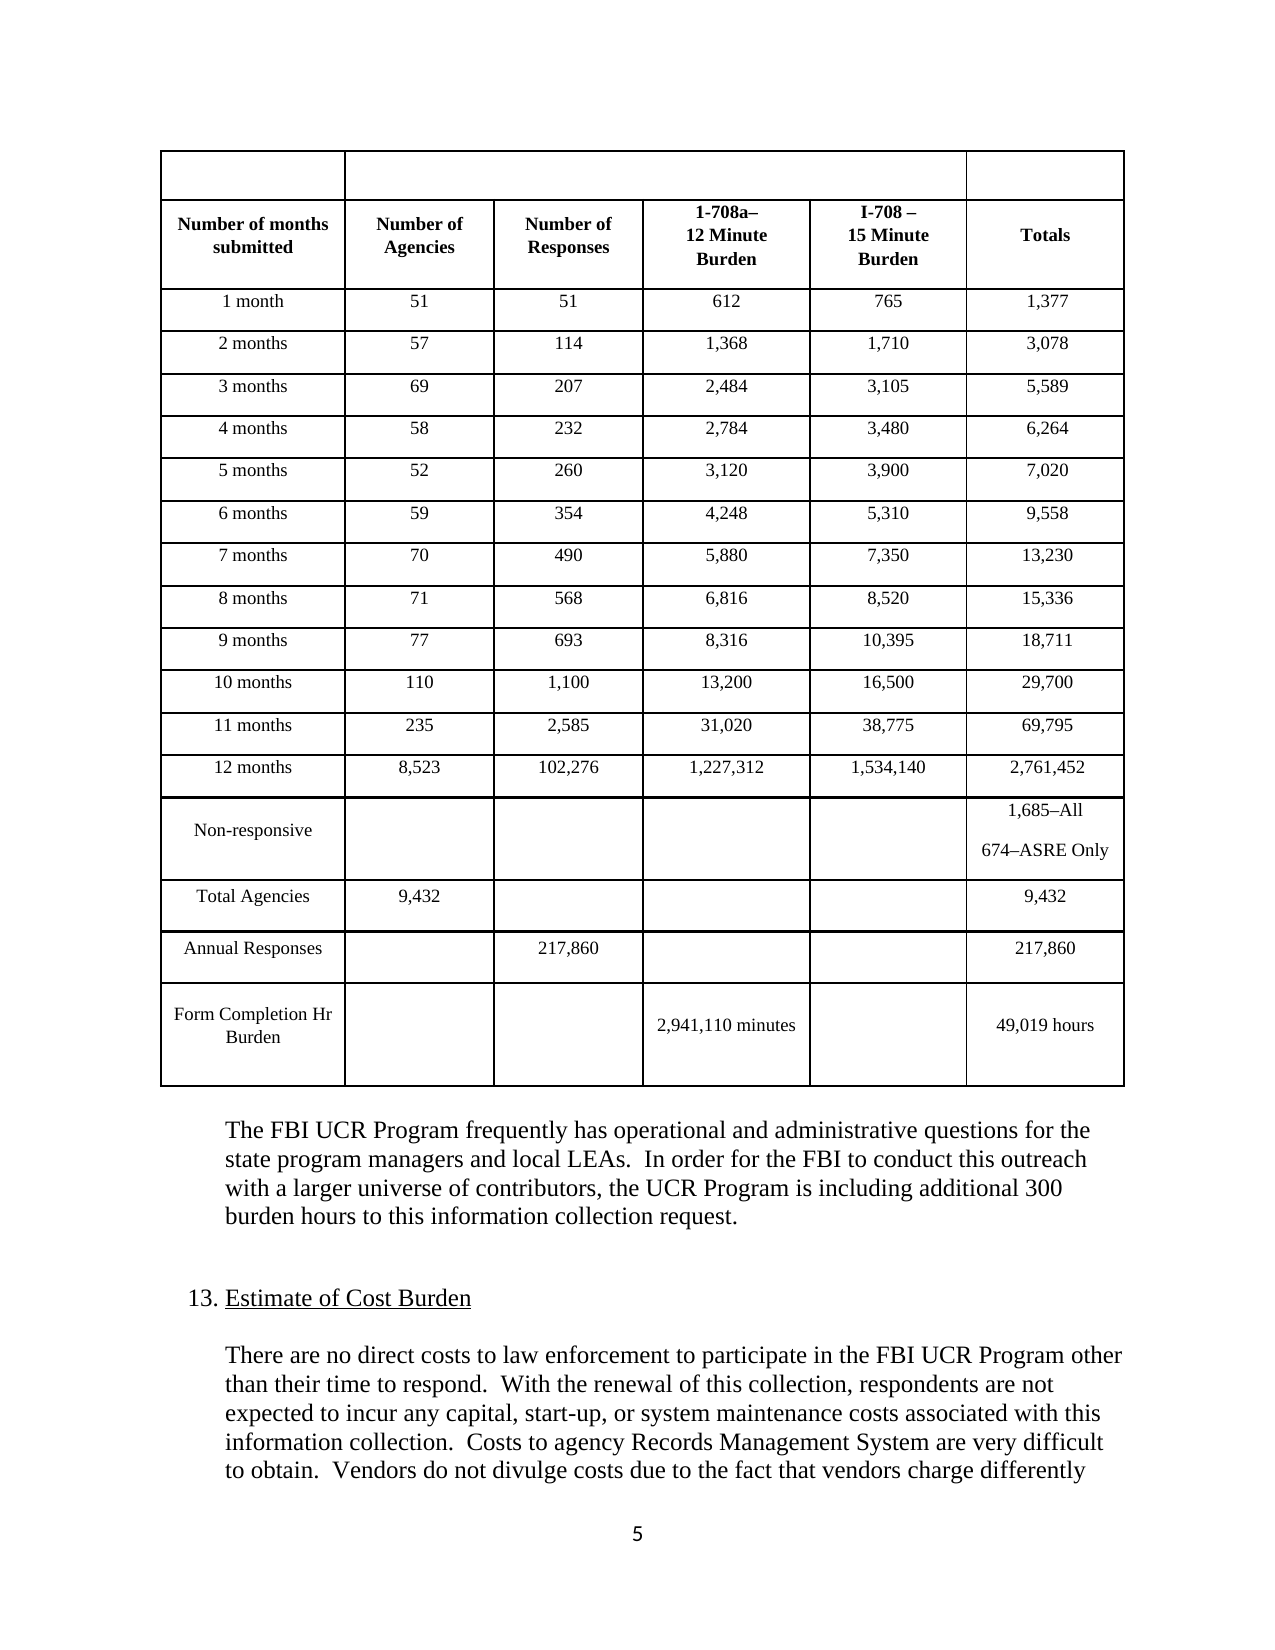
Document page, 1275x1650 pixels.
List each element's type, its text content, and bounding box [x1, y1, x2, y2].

table_cell [346, 933, 493, 982]
table_cell 51 [495, 290, 642, 330]
table_cell 10 months [162, 671, 344, 712]
table_cell 9,432 [967, 881, 1123, 930]
table_cell 7,350 [811, 544, 966, 584]
table_cell [644, 799, 809, 879]
table_cell 1,710 [811, 332, 966, 372]
table_cell 2 months [162, 332, 344, 372]
table_cell [811, 881, 966, 930]
table_cell 8,520 [811, 587, 966, 627]
table_cell [644, 933, 809, 982]
table_cell 51 [346, 290, 493, 330]
table_cell 102,276 [495, 756, 642, 796]
table_cell 2,941,110 minutes [644, 984, 809, 1085]
table_cell 8,316 [644, 629, 809, 669]
table_cell 16,500 [811, 671, 966, 712]
table_cell 5,589 [967, 375, 1123, 415]
table_cell 15,336 [967, 587, 1123, 627]
table_cell 217,860 [967, 933, 1123, 982]
table_cell 2,484 [644, 375, 809, 415]
list Estimate of Cost Burden [187, 1283, 1125, 1312]
table_cell 1,368 [644, 332, 809, 372]
table_cell 18,711 [967, 629, 1123, 669]
table_cell [811, 933, 966, 982]
table_cell 217,860 [495, 933, 642, 982]
table_cell 235 [346, 714, 493, 754]
table_cell 6 months [162, 502, 344, 542]
list The FBI UCR Program frequently has operational and administrative questions for the state program managers and local LEAs. In order for the FBI to conduct this outreach with a larger universe of contributors, the UCR Program is including additional 300 burden hours to this information collection request. [225, 1115, 1125, 1230]
table_cell 260 [495, 459, 642, 500]
table_cell I-708 – 15 Minute Burden [811, 201, 966, 288]
table_cell [495, 984, 642, 1085]
table_cell 4 months [162, 417, 344, 457]
table_header SRS [346, 152, 966, 199]
table_cell 57 [346, 332, 493, 372]
table_cell 3,078 [967, 332, 1123, 372]
table_cell 3,900 [811, 459, 966, 500]
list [225, 1340, 1125, 1484]
table_cell [495, 799, 642, 879]
table_cell 2,761,452 [967, 756, 1123, 796]
table_cell 9 months [162, 629, 344, 669]
table_cell 1 month [162, 290, 344, 330]
table_cell 9,432 [346, 881, 493, 930]
table_cell Form Completion Hr Burden [162, 984, 344, 1085]
table_cell 11 months [162, 714, 344, 754]
table_cell 52 [346, 459, 493, 500]
table_cell [811, 799, 966, 879]
table_cell 207 [495, 375, 642, 415]
table_cell 29,700 [967, 671, 1123, 712]
table_cell 693 [495, 629, 642, 669]
table_cell 1,685–All 674–ASRE Only [967, 799, 1123, 879]
table_cell 1,534,140 [811, 756, 966, 796]
table_cell [346, 984, 493, 1085]
table_cell [346, 799, 493, 879]
table_cell 49,019 hours [967, 984, 1123, 1085]
table_cell Totals [967, 201, 1123, 288]
table_cell 1,100 [495, 671, 642, 712]
table_cell Total Agencies [162, 881, 344, 930]
table_cell Non-responsive [162, 799, 344, 879]
table_cell 3,120 [644, 459, 809, 500]
table_cell 7 months [162, 544, 344, 584]
table_cell 5,880 [644, 544, 809, 584]
table_cell 2,784 [644, 417, 809, 457]
table_cell 69 [346, 375, 493, 415]
table_cell 12 months [162, 756, 344, 796]
table_cell 1-708a– 12 Minute Burden [644, 201, 809, 288]
table_cell 6,816 [644, 587, 809, 627]
table_cell 6,264 [967, 417, 1123, 457]
table_cell 70 [346, 544, 493, 584]
table_cell 3 months [162, 375, 344, 415]
table_cell [644, 881, 809, 930]
table_cell 765 [811, 290, 966, 330]
table_cell 58 [346, 417, 493, 457]
table_cell 7,020 [967, 459, 1123, 500]
table_cell 77 [346, 629, 493, 669]
table_cell 1,227,312 [644, 756, 809, 796]
table_cell 5,310 [811, 502, 966, 542]
table_cell 612 [644, 290, 809, 330]
table_cell 568 [495, 587, 642, 627]
table_cell 9,558 [967, 502, 1123, 542]
table_cell 8 months [162, 587, 344, 627]
table_cell 1,377 [967, 290, 1123, 330]
table_cell 114 [495, 332, 642, 372]
table_header [967, 152, 1123, 199]
table_cell 13,230 [967, 544, 1123, 584]
table_cell [495, 881, 642, 930]
table_cell 38,775 [811, 714, 966, 754]
table_cell 490 [495, 544, 642, 584]
table_header [162, 152, 344, 199]
table_cell 59 [346, 502, 493, 542]
table_cell 71 [346, 587, 493, 627]
table_cell 3,480 [811, 417, 966, 457]
table_cell Annual Responses [162, 933, 344, 982]
table_cell 8,523 [346, 756, 493, 796]
table_cell 31,020 [644, 714, 809, 754]
table_cell 232 [495, 417, 642, 457]
table_cell 110 [346, 671, 493, 712]
table_cell [811, 984, 966, 1085]
table_cell Number of Agencies [346, 201, 493, 288]
table_cell Number of months submitted [162, 201, 344, 288]
table_cell 4,248 [644, 502, 809, 542]
table_cell 2,585 [495, 714, 642, 754]
table_cell 354 [495, 502, 642, 542]
table_cell 3,105 [811, 375, 966, 415]
table_cell 5 months [162, 459, 344, 500]
table_cell 13,200 [644, 671, 809, 712]
table_cell Number of Responses [495, 201, 642, 288]
table_cell 10,395 [811, 629, 966, 669]
table_cell 69,795 [967, 714, 1123, 754]
